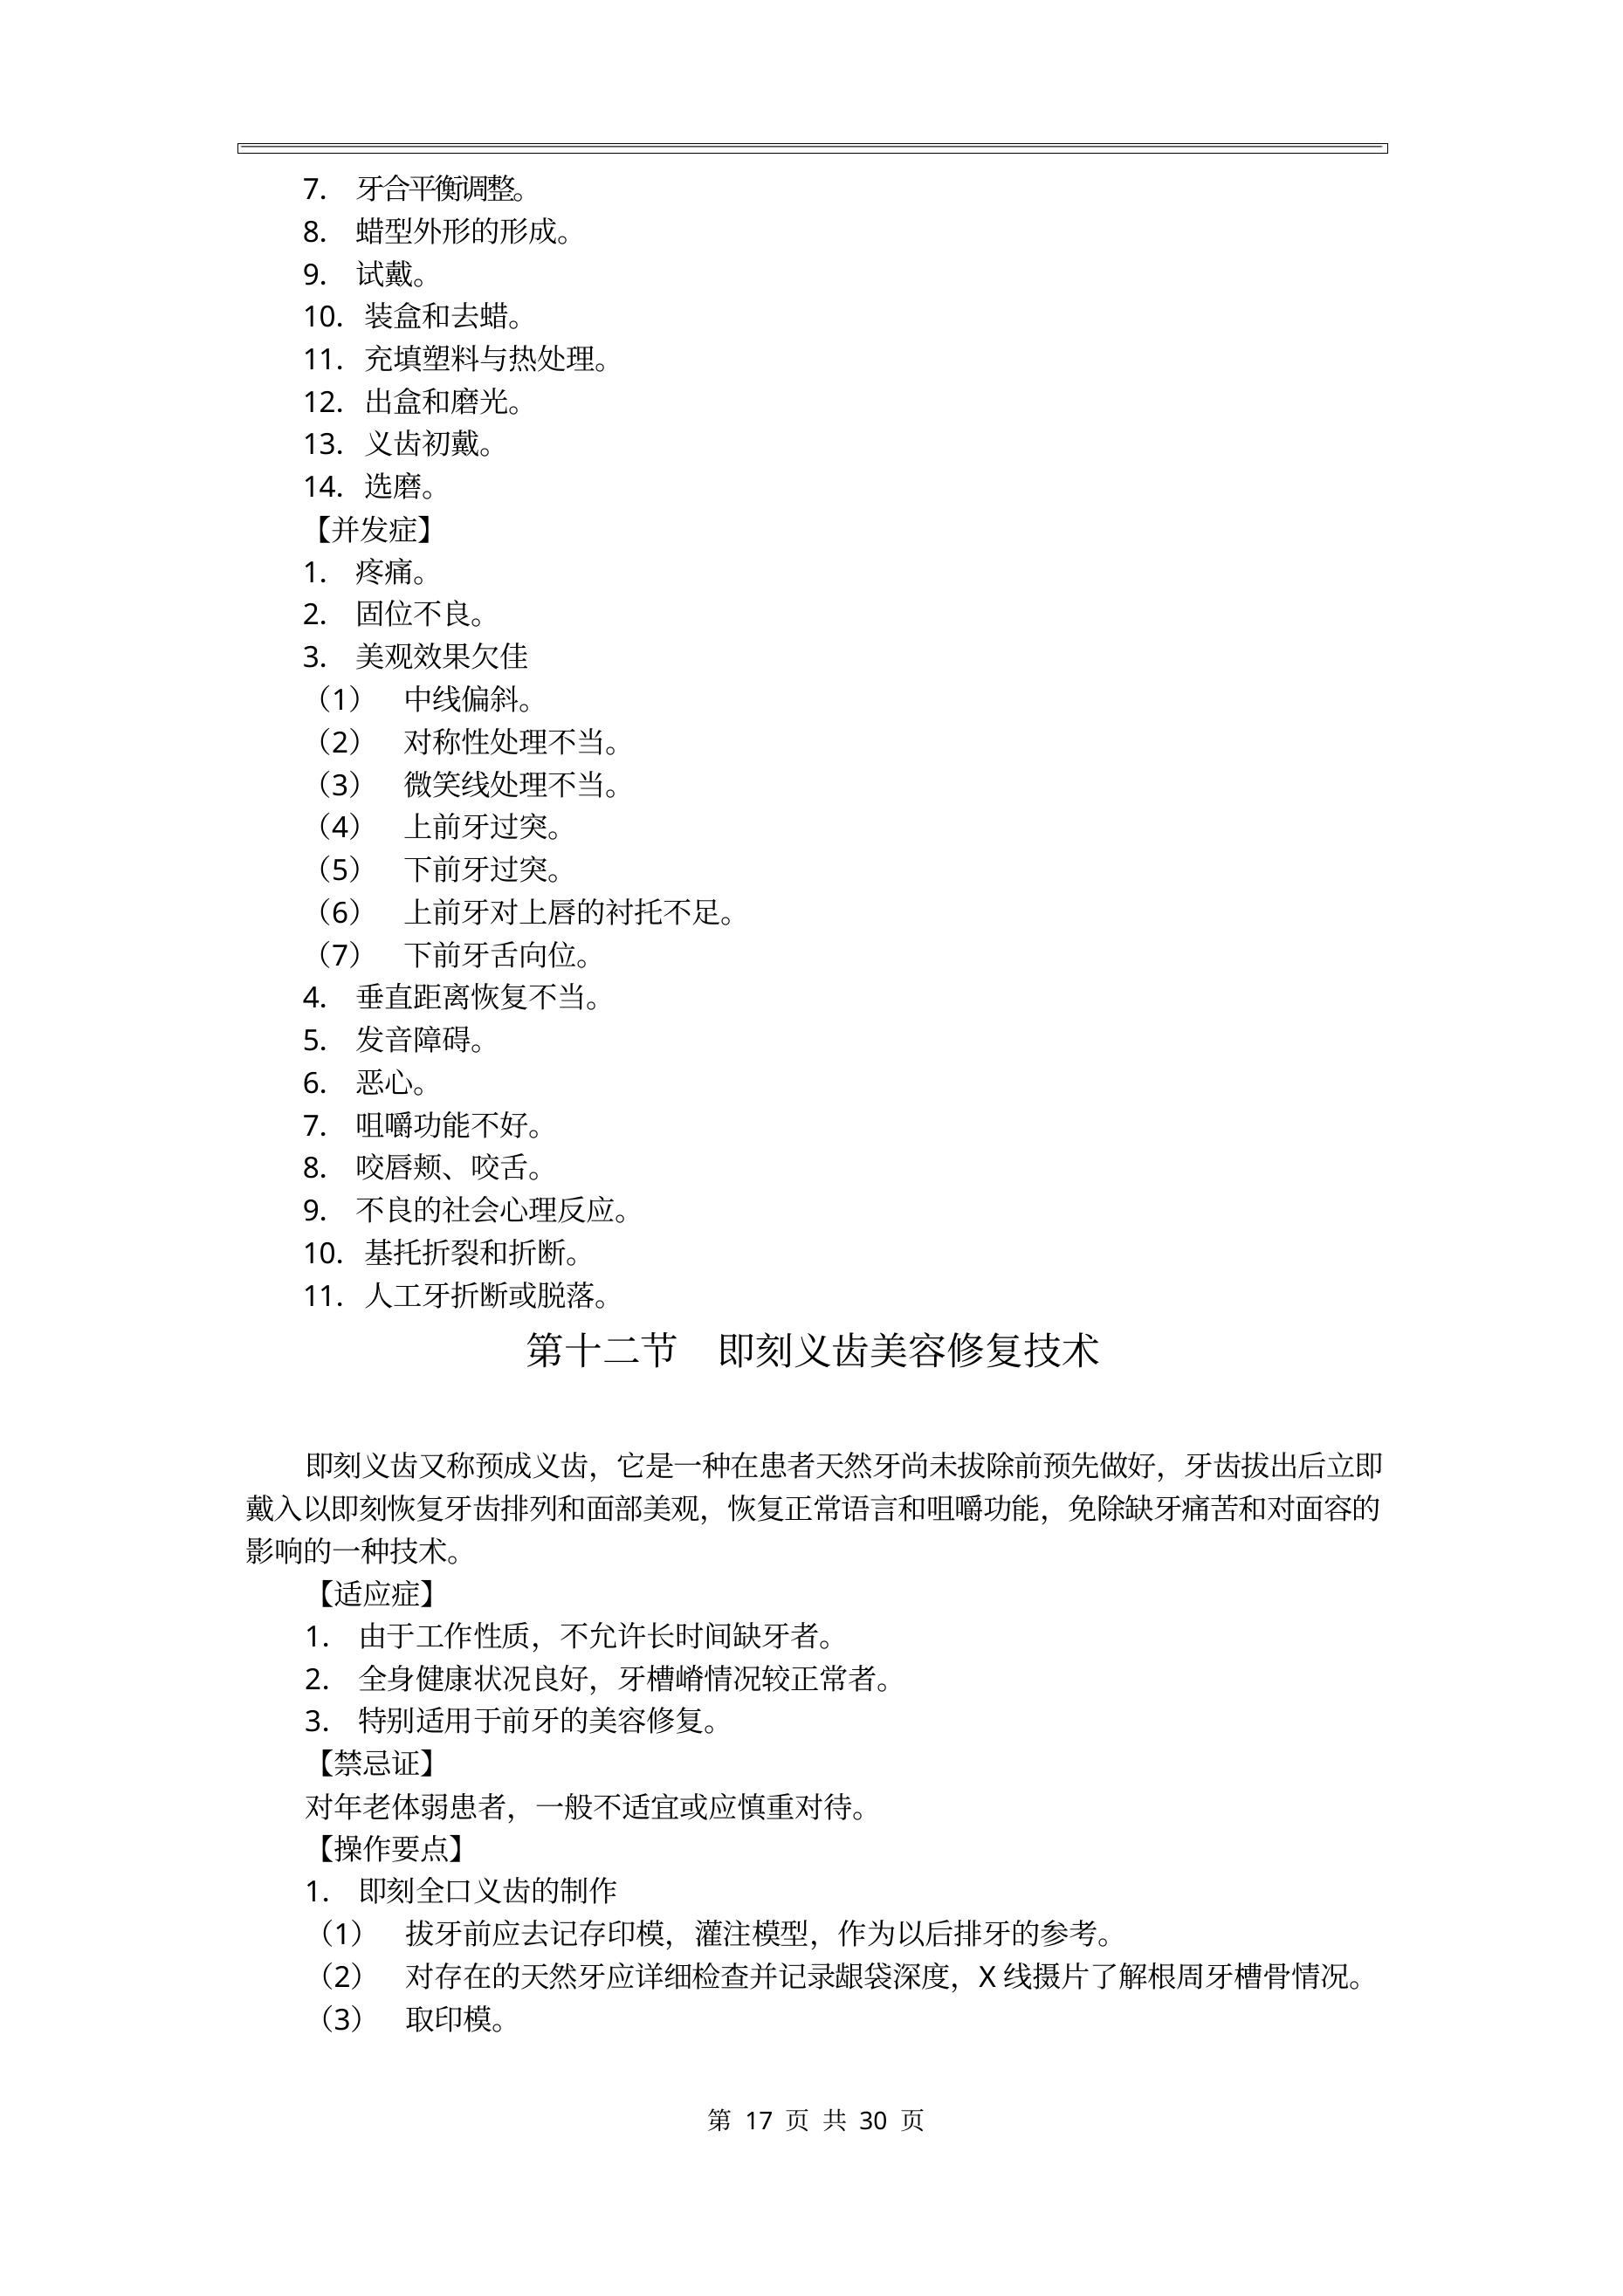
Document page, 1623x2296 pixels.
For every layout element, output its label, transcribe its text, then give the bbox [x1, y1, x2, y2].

text （3） 微笑线处理不当。 [303, 772, 813, 801]
text 9． 不良的社会心理反应。 [303, 1198, 691, 1227]
text 1． 由于工作性质，不允许长时间缺牙者。 [305, 1624, 990, 1653]
text 13．义齿初戴。 [303, 431, 667, 460]
text 【适应症】 [305, 1582, 492, 1611]
text 5． 发音障碍。 [303, 1028, 813, 1056]
text 4． 垂直距离恢复不当。 [303, 985, 813, 1014]
text （3） 取印模。 [305, 2006, 1539, 2036]
text 3． 特别适用于前牙的美容修复。 [305, 1708, 990, 1737]
text 第 17 页 共 30 页 [708, 2110, 953, 2134]
text 14．选磨。 [303, 474, 491, 503]
text 对年老体弱患者，一般不适宜或应慎重对待。 [305, 1795, 967, 1824]
text 1． 即刻全口义齿的制作 [305, 1879, 659, 1908]
text （6） 上前牙对上唇的衬托不足。 [303, 900, 813, 929]
text 2． 固位不良。 [303, 601, 540, 630]
text （7） 下前牙舌向位。 [303, 942, 813, 972]
text 7． 咀嚼功能不好。 [303, 1112, 691, 1142]
text 12．出盒和磨光。 [303, 389, 667, 418]
text 8． 咬唇颊、咬舌。 [303, 1155, 691, 1184]
text 戴入以即刻恢复牙齿排列和面部美观，恢复正常语言和咀嚼功能，免除缺牙痛苦和对面容的 [245, 1496, 1571, 1525]
text 第十二节 即刻义齿美容修复技术 [526, 1335, 1186, 1373]
text 11．充填塑料与热处理。 [303, 347, 667, 375]
text 【禁忌证】 [305, 1751, 990, 1780]
picture [238, 144, 1387, 153]
text （2） 对存在的天然牙应详细检查并记录龈袋深度，X 线摄片了解根周牙槽骨情况。 [305, 1964, 1539, 1993]
text 影响的一种技术。 [245, 1539, 519, 1568]
text 1． 疼痛。 [303, 560, 482, 588]
text （2） 对称性处理不当。 [303, 730, 813, 759]
text 即刻义齿又称预成义齿，它是一种在患者天然牙尚未拔除前预先做好，牙齿拔出后立即 [305, 1454, 1564, 1482]
text 11．人工牙折断或脱落。 [303, 1283, 691, 1312]
text 7． 牙合平衡调整。 [303, 176, 626, 205]
text 3． 美观效果欠佳 [303, 644, 568, 673]
text 【并发症】 [303, 518, 491, 547]
text 10．装盒和去蜡。 [303, 304, 667, 333]
text （1） 中线偏斜。 [303, 687, 813, 716]
text 2． 全身健康状况良好，牙槽嵴情况较正常者。 [305, 1666, 990, 1695]
text （1） 拔牙前应去记存印模，灌注模型，作为以后排牙的参考。 [305, 1921, 1539, 1950]
text （5） 下前牙过突。 [303, 857, 813, 886]
text （4） 上前牙过突。 [303, 815, 813, 843]
text 10．基托折裂和折断。 [303, 1241, 691, 1269]
text 6． 恶心。 [303, 1070, 482, 1099]
text 【操作要点】 [305, 1837, 967, 1866]
text 8． 蜡型外形的形成。 [303, 219, 626, 248]
text 9． 试戴。 [303, 261, 626, 291]
